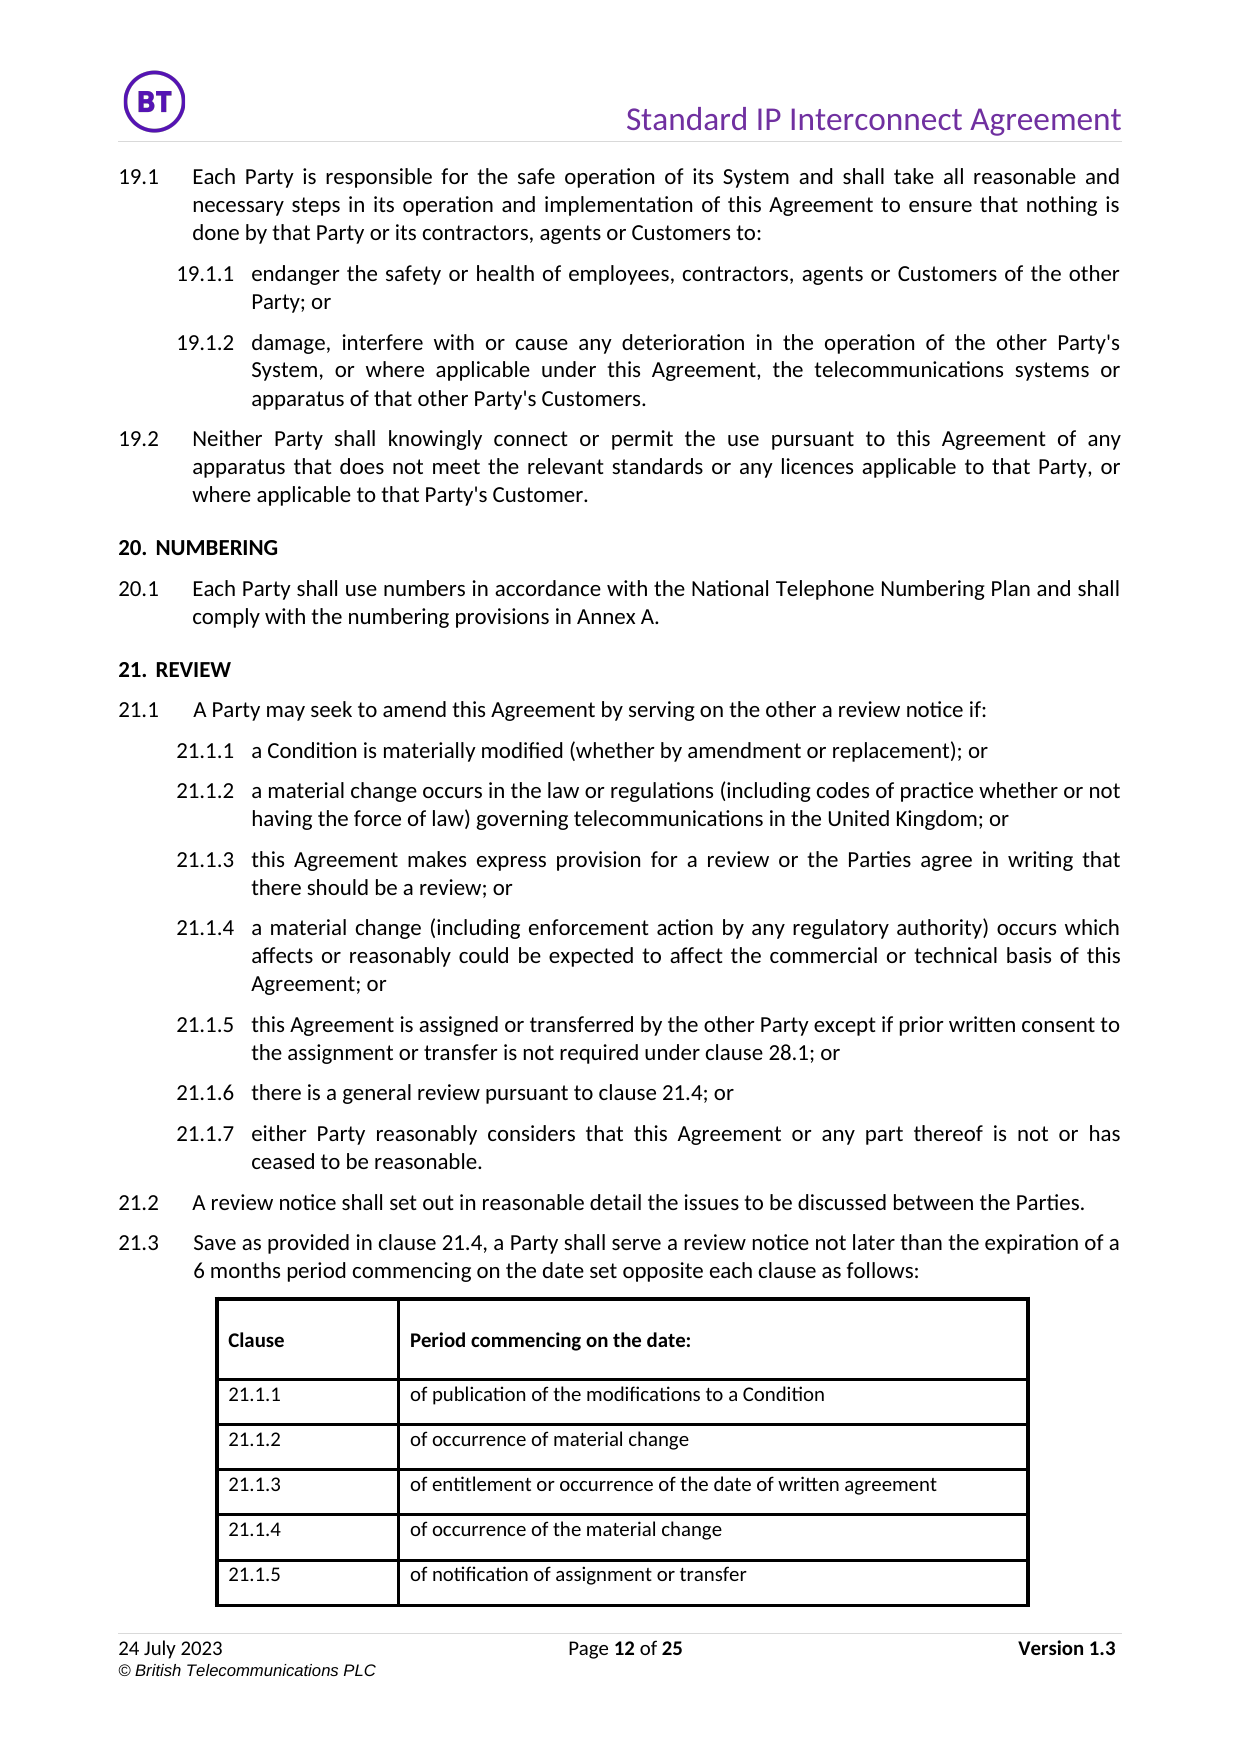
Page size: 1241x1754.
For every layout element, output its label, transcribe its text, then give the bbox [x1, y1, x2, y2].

list this Agreement is assigned or transferred by the other Party except if prior written consent to the assignment or transfer is not required under clause 28.1; or [176, 1010, 1122, 1066]
list a Condition is materially modified (whether by amendment or replacement); or [176, 736, 1122, 764]
table_cell 21.1.1 [219, 1381, 397, 1423]
table_cell of entitlement or occurrence of the date of written agreement [400, 1471, 1026, 1513]
list A Party may seek to amend this Agreement by serving on the other a review notice if: [118, 695, 1122, 723]
list Neither Party shall knowingly connect or permit the use pursuant to this Agreement of any apparatus that does not meet the relevant standards or any licences applicable to that Party, or where applicable to that Party's Customer. [118, 424, 1122, 508]
list A review notice shall set out in reasonable detail the issues to be discussed between the Parties. [118, 1188, 1122, 1216]
list a material change (including enforcement action by any regulatory authority) occurs which affects or reasonably could be expected to affect the commercial or technical basis of this Agreement; or [176, 913, 1122, 997]
table_cell of publication of the modifications to a Condition [400, 1381, 1026, 1423]
list Each Party shall use numbers in accordance with the National Telephone Numbering Plan and shall comply with the numbering provisions in Annex A. [118, 574, 1122, 630]
list Each Party is responsible for the safe operation of its System and shall take all reasonable and necessary steps in its operation and implementation of this Agreement to ensure that nothing is done by that Party or its contractors, agents or Customers to: [118, 162, 1122, 247]
table_cell 21.1.2 [219, 1426, 397, 1468]
list either Party reasonably considers that this Agreement or any part thereof is not or has ceased to be reasonable. [176, 1119, 1122, 1175]
list there is a general review pursuant to clause 21.4; or [176, 1078, 1122, 1107]
subtitle NUMBERING [118, 533, 1122, 561]
table_cell of occurrence of the material change [400, 1516, 1026, 1558]
table_cell 21.1.5 [219, 1562, 397, 1604]
subtitle REVIEW [118, 655, 1122, 683]
list Save as provided in clause 21.4, a Party shall serve a review notice not later than the expiration of a 6 months period commencing on the date set opposite each clause as follows: [118, 1228, 1122, 1284]
table_cell 21.1.3 [219, 1471, 397, 1513]
table_cell of notification of assignment or transfer [400, 1562, 1026, 1604]
table_cell of occurrence of material change [400, 1426, 1026, 1468]
list damage, interfere with or cause any deterioration in the operation of the other Party's System, or where applicable under this Agreement, the telecommunications systems or apparatus of that other Party's Customers. [176, 328, 1122, 412]
list endanger the safety or health of employees, contractors, agents or Customers of the other Party; or [176, 259, 1122, 315]
list a material change occurs in the law or regulations (including codes of practice whether or not having the force of law) governing telecommunications in the United Kingdom; or [176, 776, 1122, 832]
table_cell 21.1.4 [219, 1516, 397, 1558]
table_header Period commencing on the date: [400, 1301, 1026, 1378]
picture [123, 70, 186, 133]
table_header Clause [219, 1301, 397, 1378]
list this Agreement makes express provision for a review or the Parties agree in writing that there should be a review; or [176, 845, 1122, 901]
